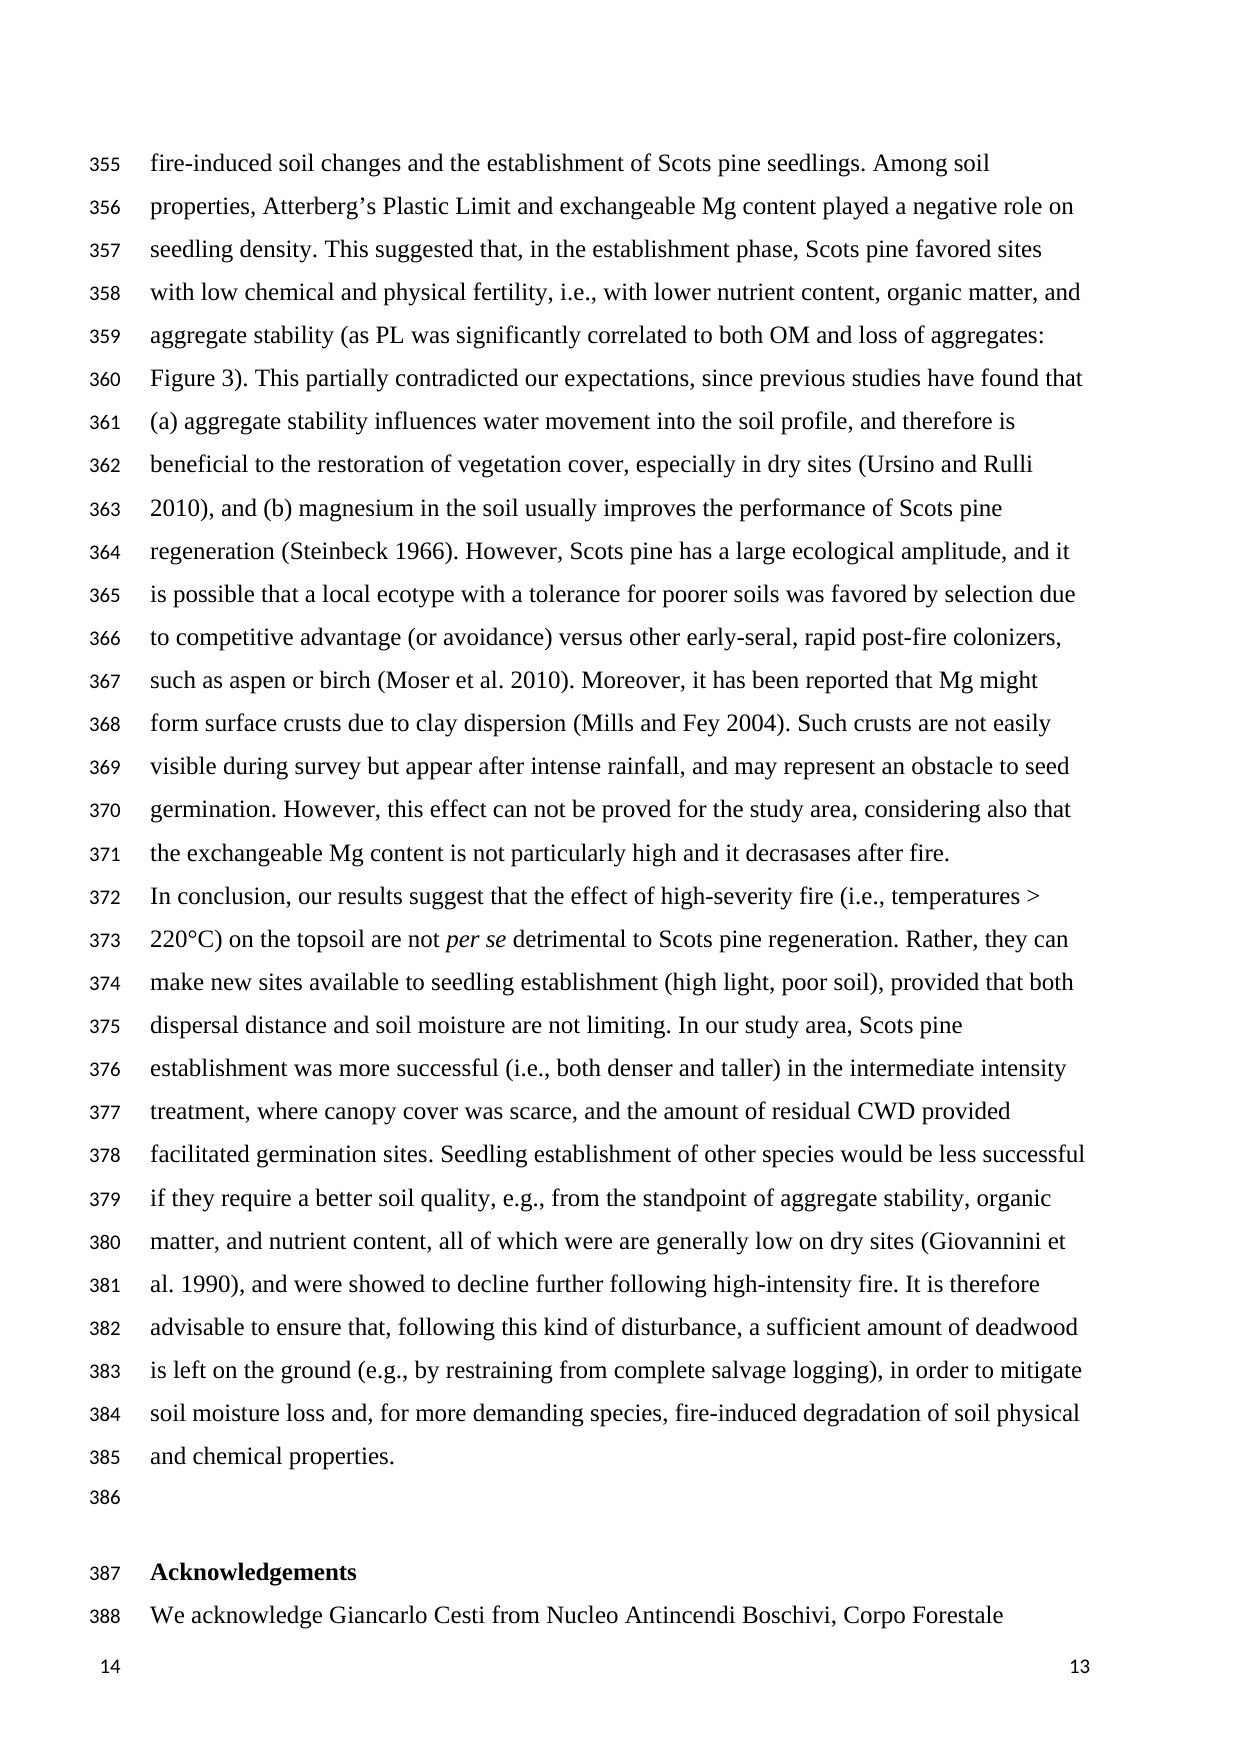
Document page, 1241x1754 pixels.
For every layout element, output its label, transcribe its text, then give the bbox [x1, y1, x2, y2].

text In conclusion, our results suggest that the effect of high-severity fire (i.e., temperatures > 220°C) on the topsoil are not per se detrimental to Scots pine regeneration. Rather, they can make new sites available to seedling establishment (high light, poor soil), provided that both dispersal distance and soil moisture are not limiting. In our study area, Scots pine establishment was more successful (i.e., both denser and taller) in the intermediate intensity treatment, where canopy cover was scarce, and the amount of residual CWD provided facilitated germination sites. Seedling establishment of other species would be less successful if they require a better soil quality, e.g., from the standpoint of aggregate stability, organic matter, and nutrient content, all of which were are generally low on dry sites (Giovannini et al. 1990), and were showed to decline further following high-intensity fire. It is therefore advisable to ensure that, following this kind of disturbance, a sufficient amount of deadwood is left on the ground (e.g., by restraining from complete salvage logging), in order to mitigate soil moisture loss and, for more demanding species, fire-induced degradation of soil physical and chemical properties. [150, 881, 1090, 1470]
text Acknowledgements [150, 1557, 1090, 1586]
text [150, 1600, 1090, 1629]
